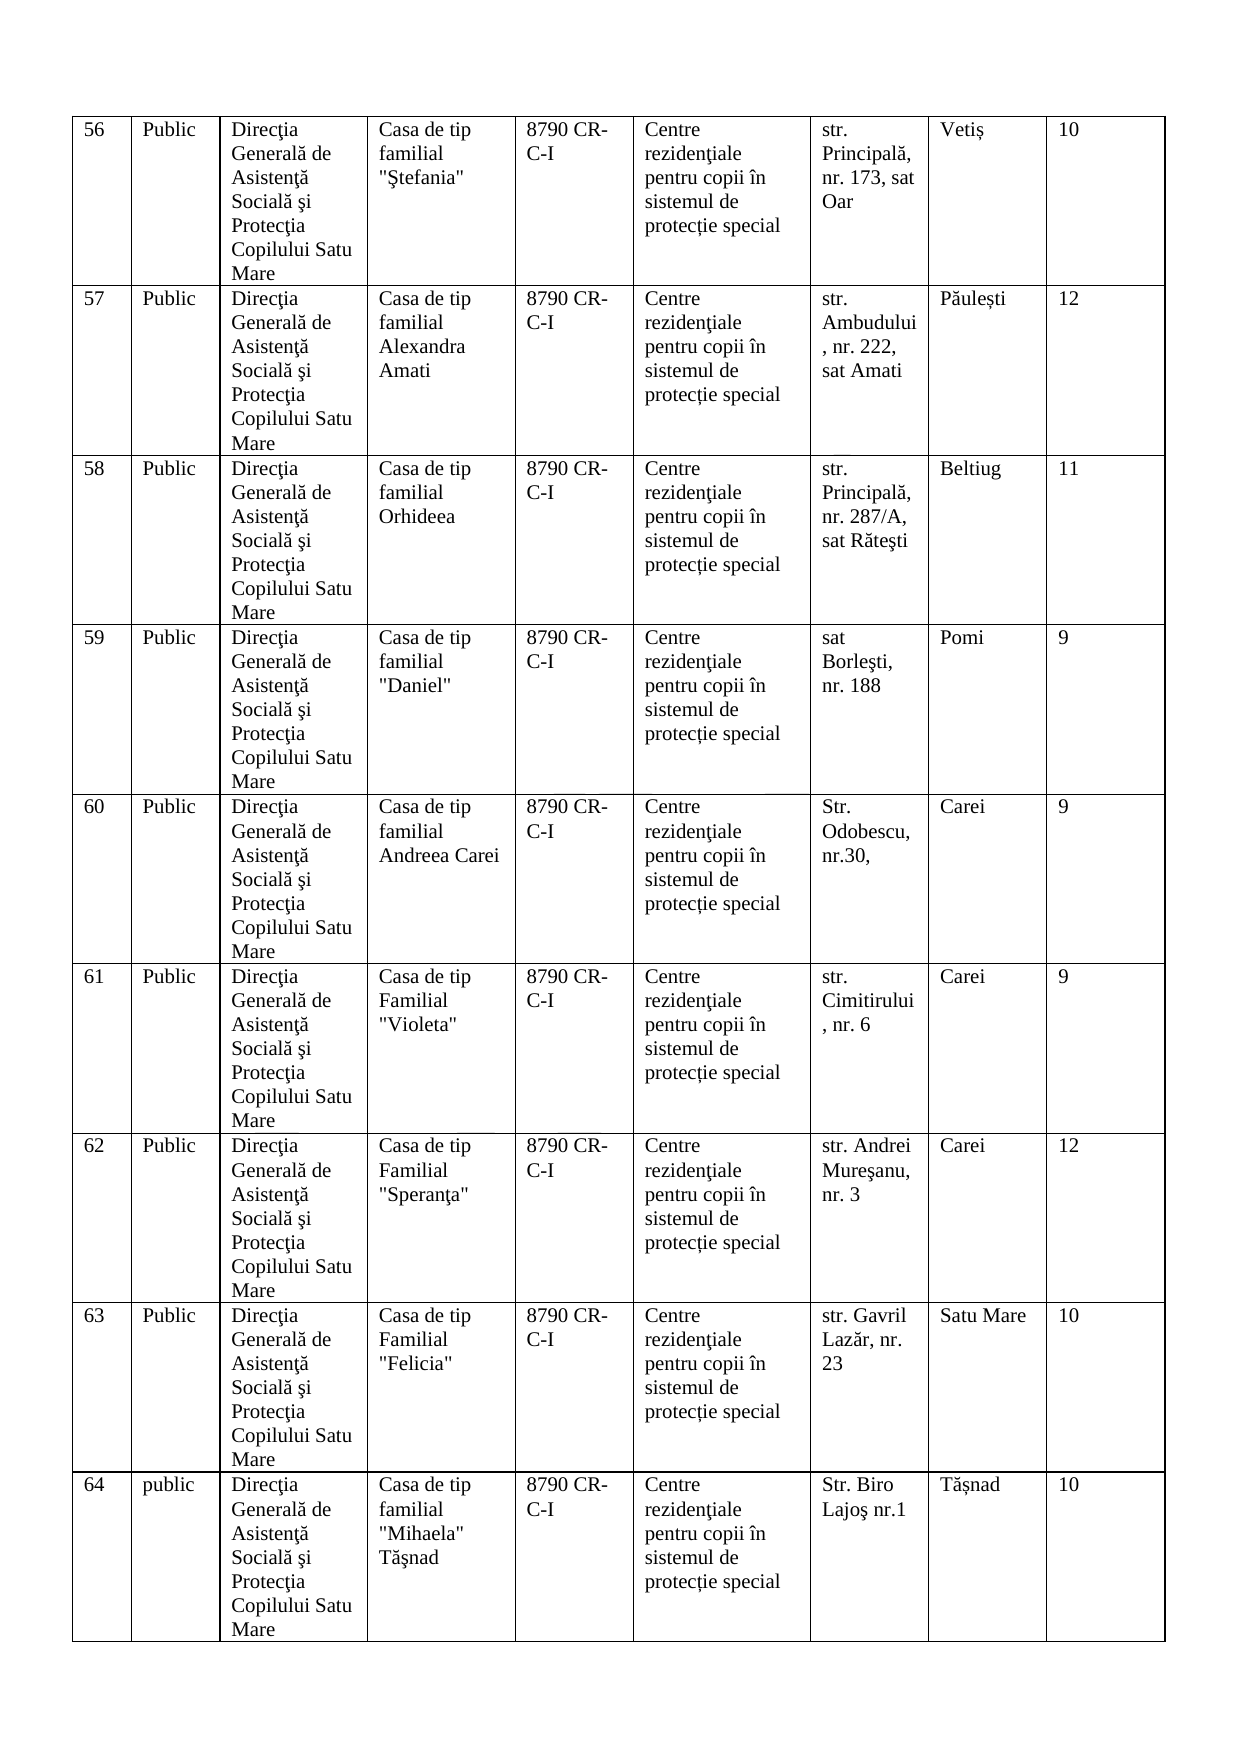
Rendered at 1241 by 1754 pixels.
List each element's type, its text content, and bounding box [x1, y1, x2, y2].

table_cell Casa de tip Familial "Violeta" [368, 964, 515, 1132]
table_cell 56 [73, 117, 131, 285]
table_cell Centre rezidenţiale pentru copii în sistemul de protecție special [634, 1303, 810, 1471]
table_cell Carei [929, 1134, 1046, 1302]
table_cell Tășnad [929, 1473, 1046, 1641]
table_cell 8790 CR-C-I [516, 1134, 633, 1302]
table_cell Casa de tip familial Orhideea [368, 456, 515, 624]
table_cell 9 [1047, 964, 1164, 1132]
table_cell Centre rezidenţiale pentru copii în sistemul de protecție special [634, 456, 810, 624]
table_cell Direcţia Generală de Asistenţă Socială şi Protecţia Copilului Satu Mare [221, 625, 367, 793]
table_cell 12 [1047, 286, 1164, 454]
table_cell Casa de tip Familial "Felicia" [368, 1303, 515, 1471]
table_cell Carei [929, 795, 1046, 963]
table_cell Direcţia Generală de Asistenţă Socială şi Protecţia Copilului Satu Mare [221, 456, 367, 624]
table_cell Casa de tip familial Alexandra Amati [368, 286, 515, 454]
table_cell 10 [1047, 1473, 1164, 1641]
table_cell Public [132, 625, 219, 793]
table_cell Public [132, 117, 219, 285]
table_cell str. Principală, nr. 173, sat Oar [811, 117, 928, 285]
table_cell 63 [73, 1303, 131, 1471]
table_cell 12 [1047, 1134, 1164, 1302]
table_cell Direcţia Generală de Asistenţă Socială şi Protecţia Copilului Satu Mare [221, 795, 367, 963]
table_cell 8790 CR-C-I [516, 286, 633, 454]
table_cell 10 [1047, 117, 1164, 285]
table_cell 64 [73, 1473, 131, 1641]
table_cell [634, 117, 810, 285]
table_cell Satu Mare [929, 1303, 1046, 1471]
table_cell 11 [1047, 456, 1164, 624]
table_cell 8790 CR-C-I [516, 1473, 633, 1641]
table_cell 59 [73, 625, 131, 793]
table_cell str. Principală, nr. 287/A, sat Răteşti [811, 456, 928, 624]
table_cell Casa de tip familial "Ştefania" [368, 117, 515, 285]
table_cell 8790 CR-C-I [516, 625, 633, 793]
table_cell Public [132, 964, 219, 1132]
table_cell Centre rezidenţiale pentru copii în sistemul de protecție special [634, 1134, 810, 1302]
table_cell Direcţia Generală de Asistenţă Socială şi Protecţia Copilului Satu Mare [221, 286, 367, 454]
table_cell 8790 CR-C-I [516, 456, 633, 624]
table_cell Casa de tip Familial "Speranţa" [368, 1134, 515, 1302]
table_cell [634, 1473, 810, 1641]
table_cell Str. Biro Lajoş nr.1 [811, 1473, 928, 1641]
table_cell Centre rezidenţiale pentru copii în sistemul de protecție special [634, 625, 810, 793]
table_cell str. Gavril Lazăr, nr. 23 [811, 1303, 928, 1471]
table_cell Casa de tip familial "Daniel" [368, 625, 515, 793]
table_cell Pomi [929, 625, 1046, 793]
table_cell Casa de tip familial Andreea Carei [368, 795, 515, 963]
table_cell Public [132, 1303, 219, 1471]
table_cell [221, 117, 367, 285]
table_cell 8790 CR-C-I [516, 964, 633, 1132]
table_cell Direcţia Generală de Asistenţă Socială şi Protecţia Copilului Satu Mare [221, 1134, 367, 1302]
table_cell 58 [73, 456, 131, 624]
table_cell sat Borleşti, nr. 188 [811, 625, 928, 793]
table_cell 57 [73, 286, 131, 454]
table_cell 61 [73, 964, 131, 1132]
table_cell public [132, 1473, 219, 1641]
table_cell Public [132, 1134, 219, 1302]
table_cell 8790 CR-C-I [516, 795, 633, 963]
table_cell Păulești [929, 286, 1046, 454]
table_cell 60 [73, 795, 131, 963]
table_cell Beltiug [929, 456, 1046, 624]
table_cell Public [132, 286, 219, 454]
table_cell Centre rezidenţiale pentru copii în sistemul de protecție special [634, 964, 810, 1132]
table_cell Public [132, 795, 219, 963]
table_cell 9 [1047, 625, 1164, 793]
table_cell Public [132, 456, 219, 624]
table_cell 8790 CR-C-I [516, 117, 633, 285]
table_cell 9 [1047, 795, 1164, 963]
table_cell 10 [1047, 1303, 1164, 1471]
table_cell Carei [929, 964, 1046, 1132]
table_cell Centre rezidenţiale pentru copii în sistemul de protecție special [634, 286, 810, 454]
table_cell Direcţia Generală de Asistenţă Socială şi Protecţia Copilului Satu Mare [221, 1303, 367, 1471]
table_cell 62 [73, 1134, 131, 1302]
table_cell Direcţia Generală de Asistenţă Socială şi Protecţia Copilului Satu Mare [221, 964, 367, 1132]
table_cell str. Ambudului, nr. 222, sat Amati [811, 286, 928, 454]
table_cell Vetiș [929, 117, 1046, 285]
table_cell Str. Odobescu, nr.30, [811, 795, 928, 963]
table_cell Casa de tip familial "Mihaela" Tăşnad [368, 1473, 515, 1641]
table_cell str. Andrei Mureşanu, nr. 3 [811, 1134, 928, 1302]
table_cell str. Cimitirului, nr. 6 [811, 964, 928, 1132]
table_cell 8790 CR-C-I [516, 1303, 633, 1471]
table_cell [221, 1473, 367, 1641]
table_cell Centre rezidenţiale pentru copii în sistemul de protecție special [634, 795, 810, 963]
